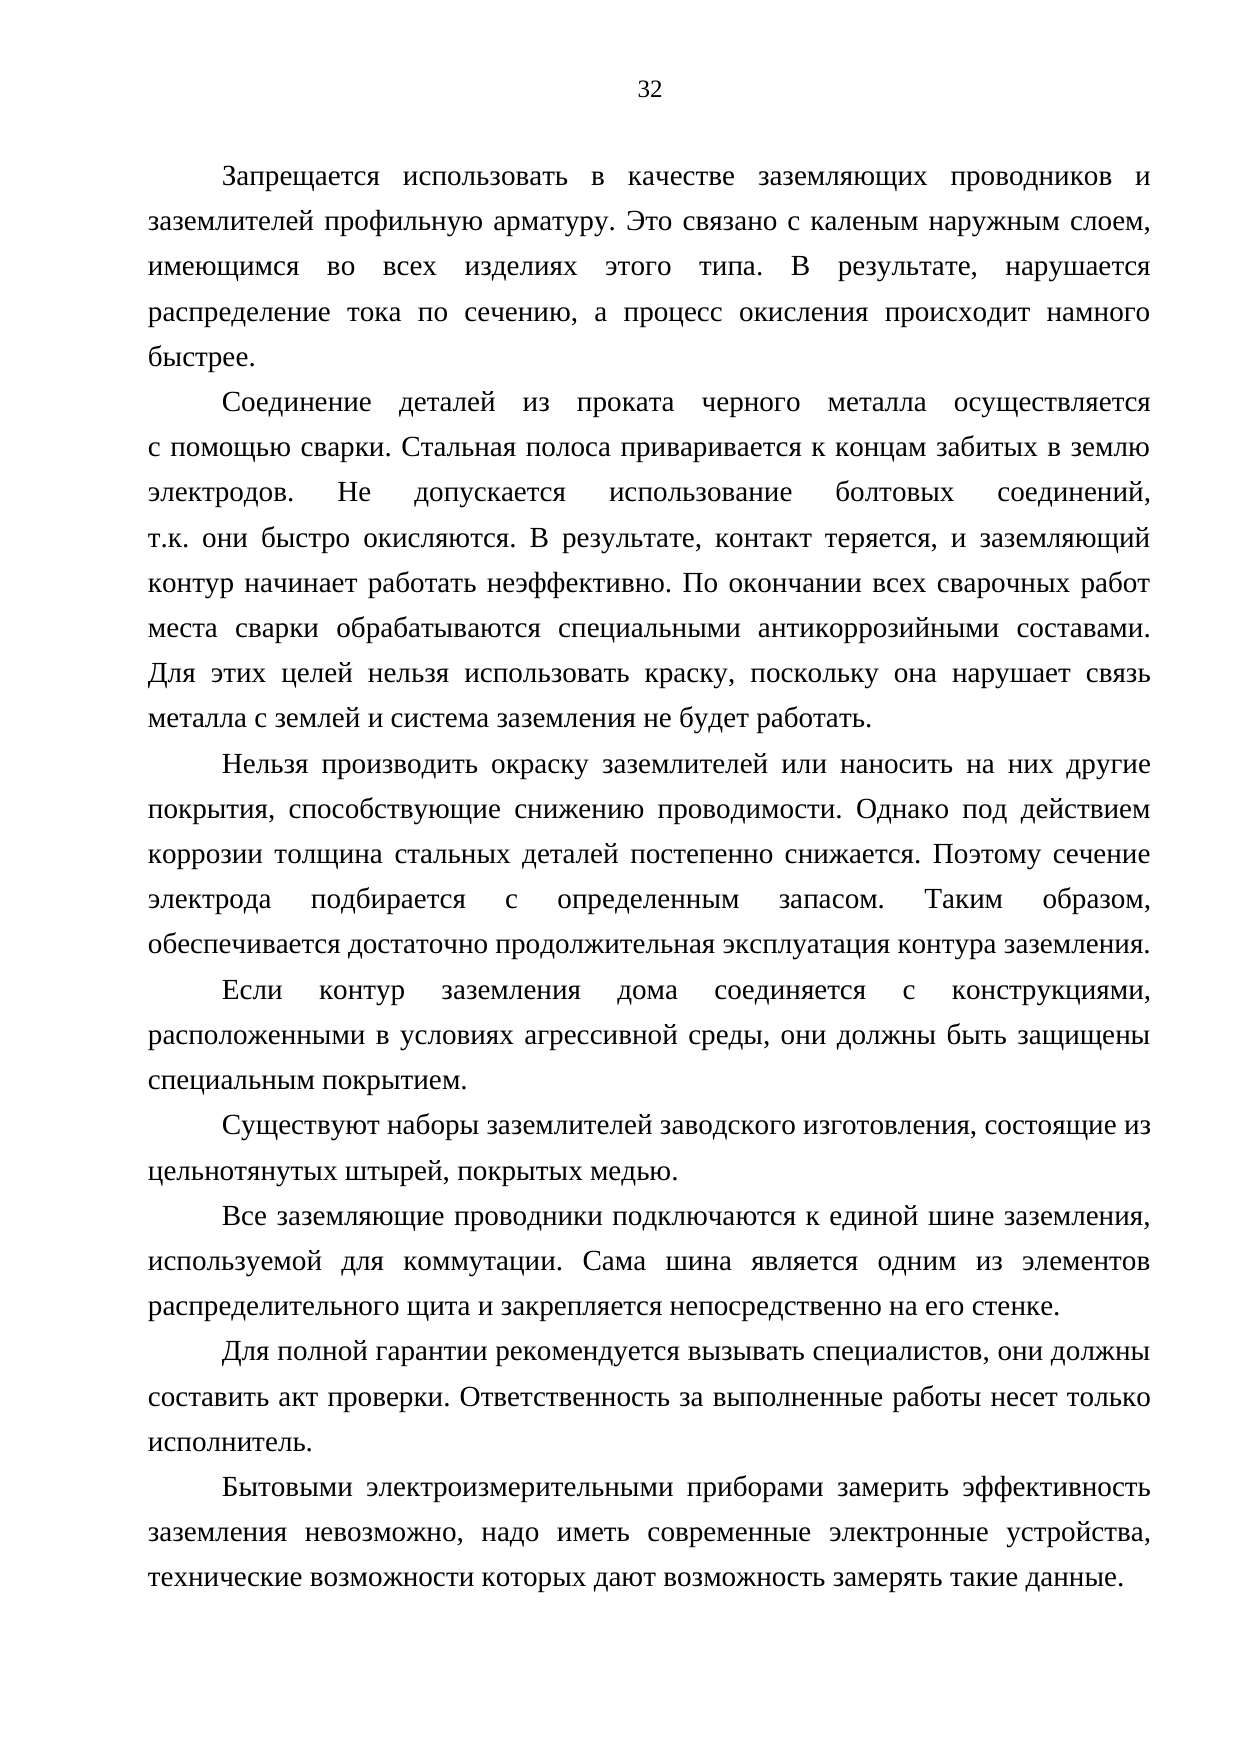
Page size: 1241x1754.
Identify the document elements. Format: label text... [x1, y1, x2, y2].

text Бытовыми электроизмерительными приборами замерить эффективность заземления невозможно, надо иметь современные электронные устройства, технические возможности которых дают возможность замерять такие данные. [148, 1469, 1152, 1593]
text Соединение деталей из проката черного металла осуществляется с помощью сварки. Стальная полоса приваривается к концам забитых в землю электродов. Не допускается использование болтовых соединений, т.к. они быстро окисляются. В результате, контакт теряется, и заземляющий контур начинает работать неэффективно. По окончании всех сварочных работ места сварки обрабатываются специальными антикоррозийными составами. Для этих целей нельзя использовать краску, поскольку она нарушает связь металла с землей и система заземления не будет работать. [148, 384, 1152, 734]
text Запрещается использовать в качестве заземляющих проводников и заземлителей профильную арматуру. Это связано с каленым наружным слоем, имеющимся во всех изделиях этого типа. В результате, нарушается распределение тока по сечению, а процесс окисления происходит намного быстрее. [148, 158, 1152, 372]
text Существуют наборы заземлителей заводского изготовления, состоящие из цельнотянутых штырей, покрытых медью. [148, 1107, 1152, 1186]
text Для полной гарантии рекомендуется вызывать специалистов, они должны составить акт проверки. Ответственность за выполненные работы несет только исполнитель. [148, 1333, 1152, 1457]
text Все заземляющие проводники подключаются к единой шине заземления, используемой для коммутации. Сама шина является одним из элементов распределительного щита и закрепляется непосредственно на его стенке. [148, 1198, 1152, 1322]
text Если контур заземления дома соединяется с конструкциями, расположенными в условиях агрессивной среды, они должны быть защищены специальным покрытием. [148, 972, 1152, 1096]
text Нельзя производить окраску заземлителей или наносить на них другие покрытия, способствующие снижению проводимости. Однако под действием коррозии толщина стальных деталей постепенно снижается. Поэтому сечение электрода подбирается с определенным запасом. Таким образом, обеспечивается достаточно продолжительная эксплуатация контура заземления. [148, 746, 1152, 960]
